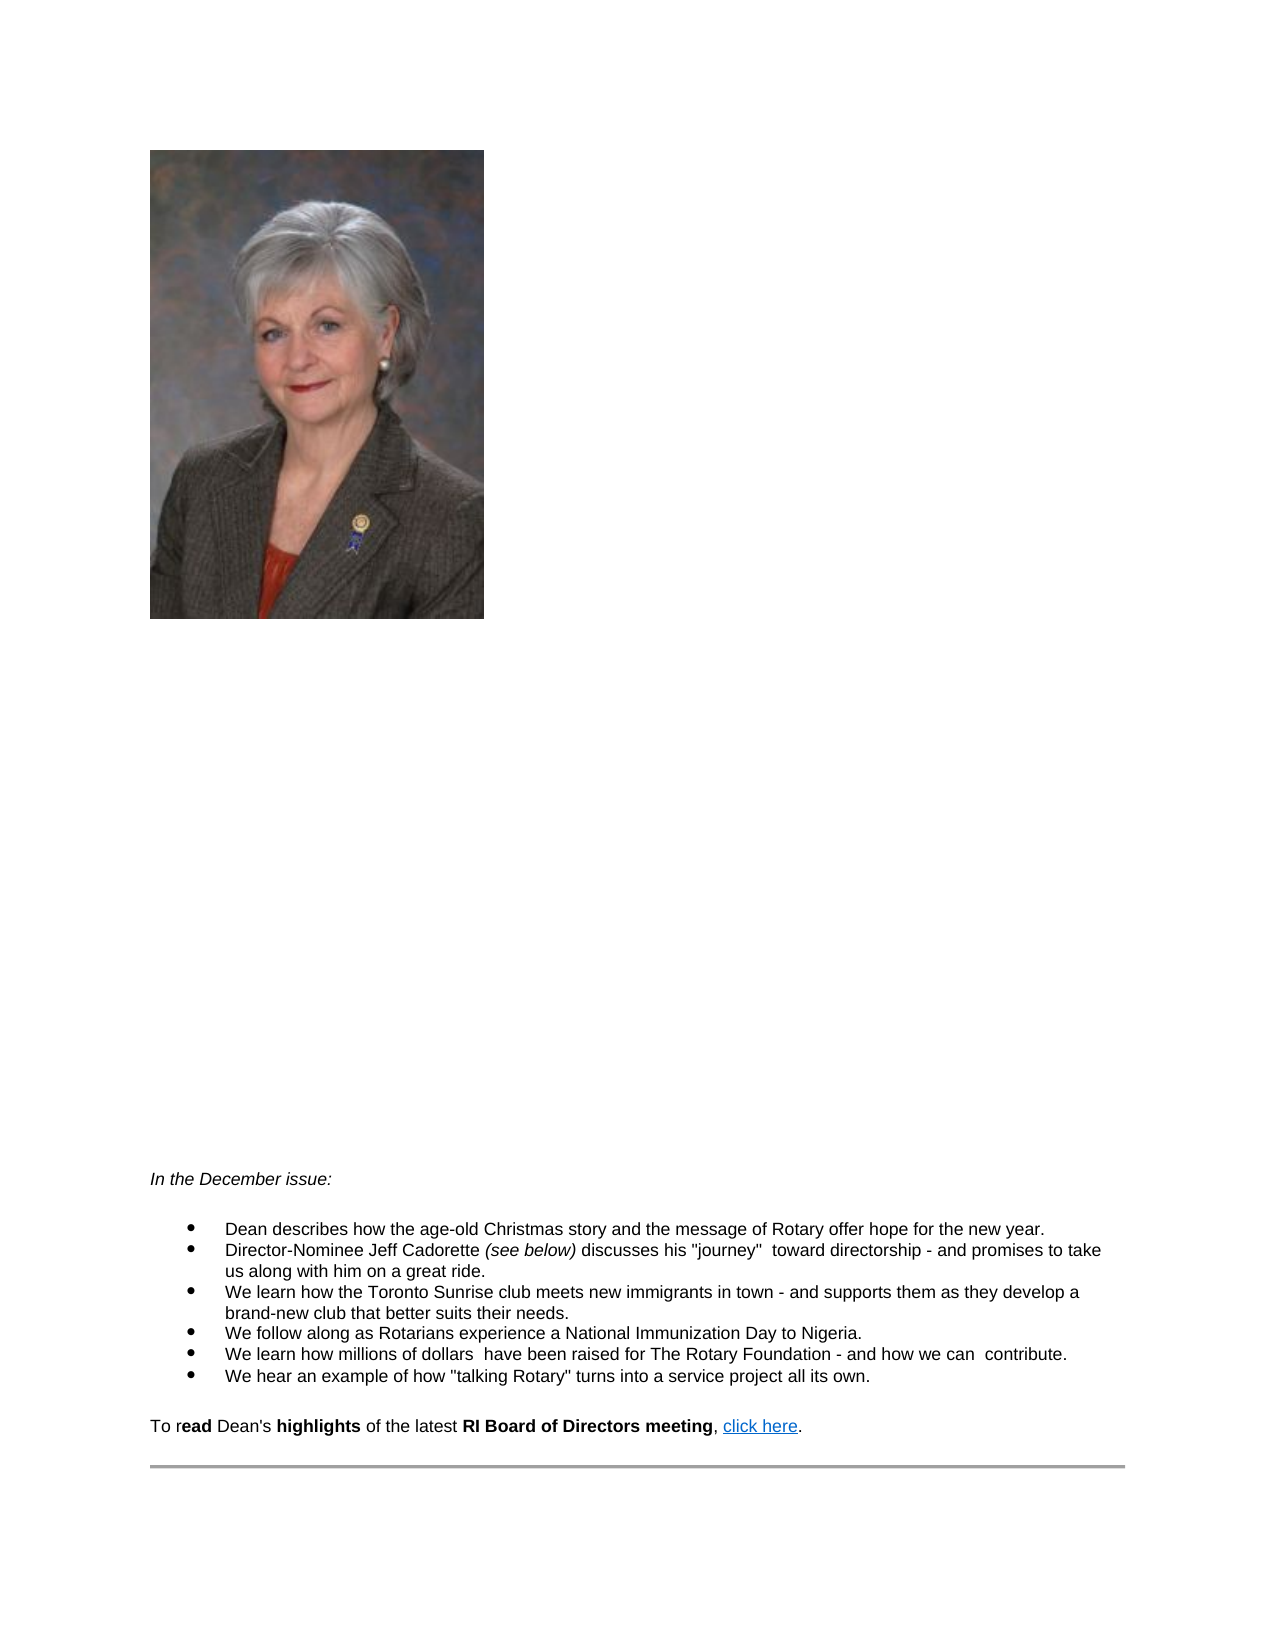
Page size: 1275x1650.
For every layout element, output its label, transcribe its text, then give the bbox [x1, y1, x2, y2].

text In the December issue: [150, 1169, 1125, 1189]
list Director-Nominee Jeff Cadorette (see below) discusses his "journey" toward directorship - and promises to take us along with him on a great ride. [187, 1240, 1125, 1281]
list We learn how the Toronto Sunrise club meets new immigrants in town - and supports them as they develop a brand-new club that better suits their needs. [187, 1281, 1125, 1323]
list We learn how millions of dollars ​ have been raised​ for The Rotary Foundation - and how we can ​ contribute. [187, 1344, 1125, 1365]
text To read Dean's highlights of the latest RI Board of Directors meeting, click here. [150, 1416, 1125, 1436]
list Dean describes how the age-old Christmas story and the message of Rotary offer hope for the new year. [187, 1219, 1125, 1240]
list We hear a​n example of how "talking Rotary" turns into a service project ​all its own.​ [187, 1365, 1125, 1386]
list We follow along as Rotarians experience a National Immunization Day to Nigeria. [187, 1323, 1125, 1344]
picture [150, 150, 484, 619]
